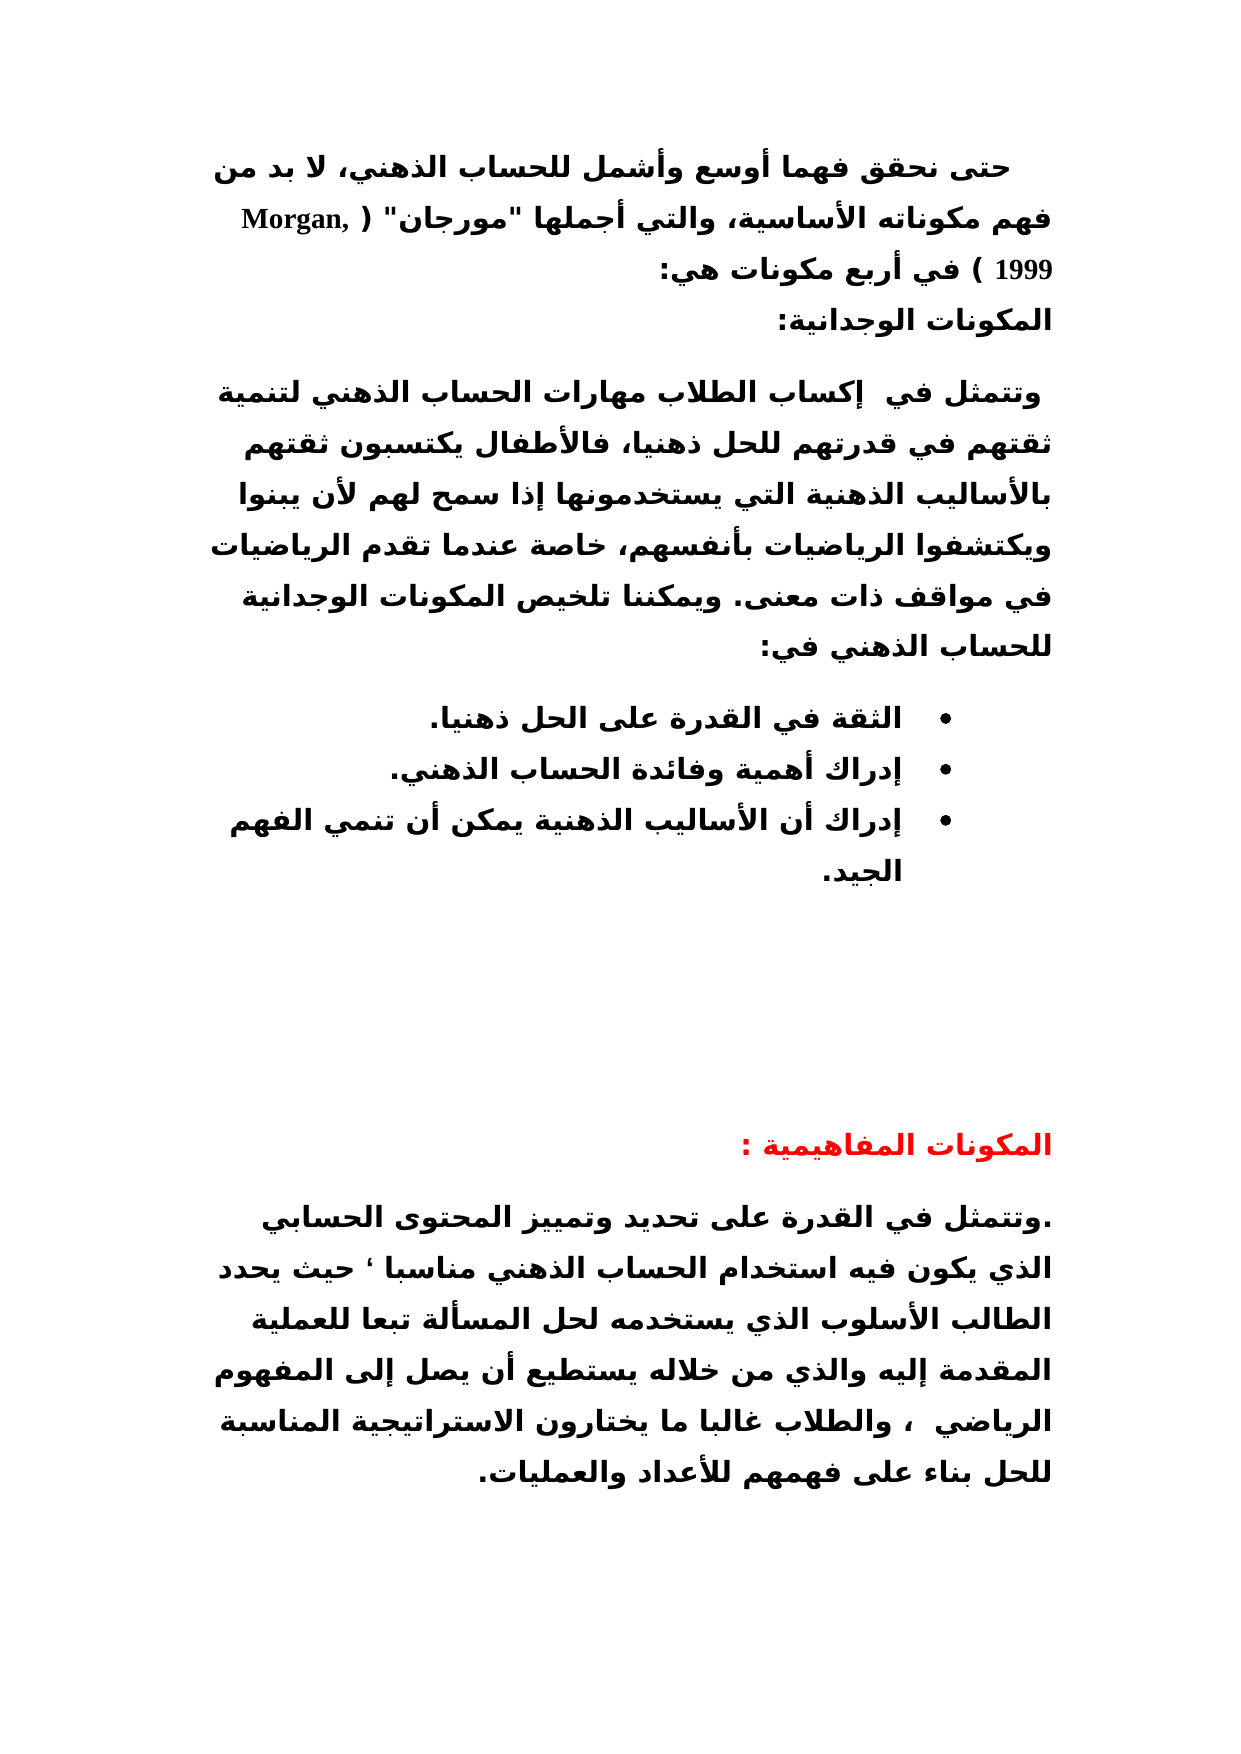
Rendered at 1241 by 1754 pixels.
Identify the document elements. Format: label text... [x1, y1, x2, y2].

text .وتتمثل في القدرة على تحديد وتمييز المحتوى الحسابي الذي يكون فيه استخدام الحساب الذهني مناسبا ‘ حيث يحدد الطالب الأسلوب الذي يستخدمه لحل المسألة تبعا للعملية المقدمة إليه والذي من خلاله يستطيع أن يصل إلى المفهوم الرياضي ، والطلاب غالبا ما يختارون الاستراتيجية المناسبة للحل بناء على فهمهم للأعداد والعمليات. [187, 1200, 1053, 1489]
text المكونات المفاهيمية : [187, 1128, 1053, 1162]
text حتى نحقق فهما أوسع وأشمل للحساب الذهني، لا بد من فهم مكوناته الأساسية، والتي أجملها "مورجان" ( Morgan, 1999 ) في أربع مكونات هي: [187, 150, 1053, 286]
text وتتمثل في إكساب الطلاب مهارات الحساب الذهني لتنمية ثقتهم في قدرتهم للحل ذهنيا، فالأطفال يكتسبون ثقتهم بالأساليب الذهنية التي يستخدمونها إذا سمح لهم لأن يبنوا ويكتشفوا الرياضيات بأنفسهم، خاصة عندما تقدم الرياضيات في مواقف ذات معنى. ويمكننا تلخيص المكونات الوجدانية للحساب الذهني في: [187, 375, 1053, 664]
list إدراك أن الأساليب الذهنية يمكن أن تنمي الفهم الجيد. [187, 803, 941, 888]
list الثقة في القدرة على الحل ذهنيا. [187, 702, 941, 736]
text المكونات الوجدانية: [187, 303, 1053, 337]
list إدراك أهمية وفائدة الحساب الذهني. [187, 752, 941, 786]
